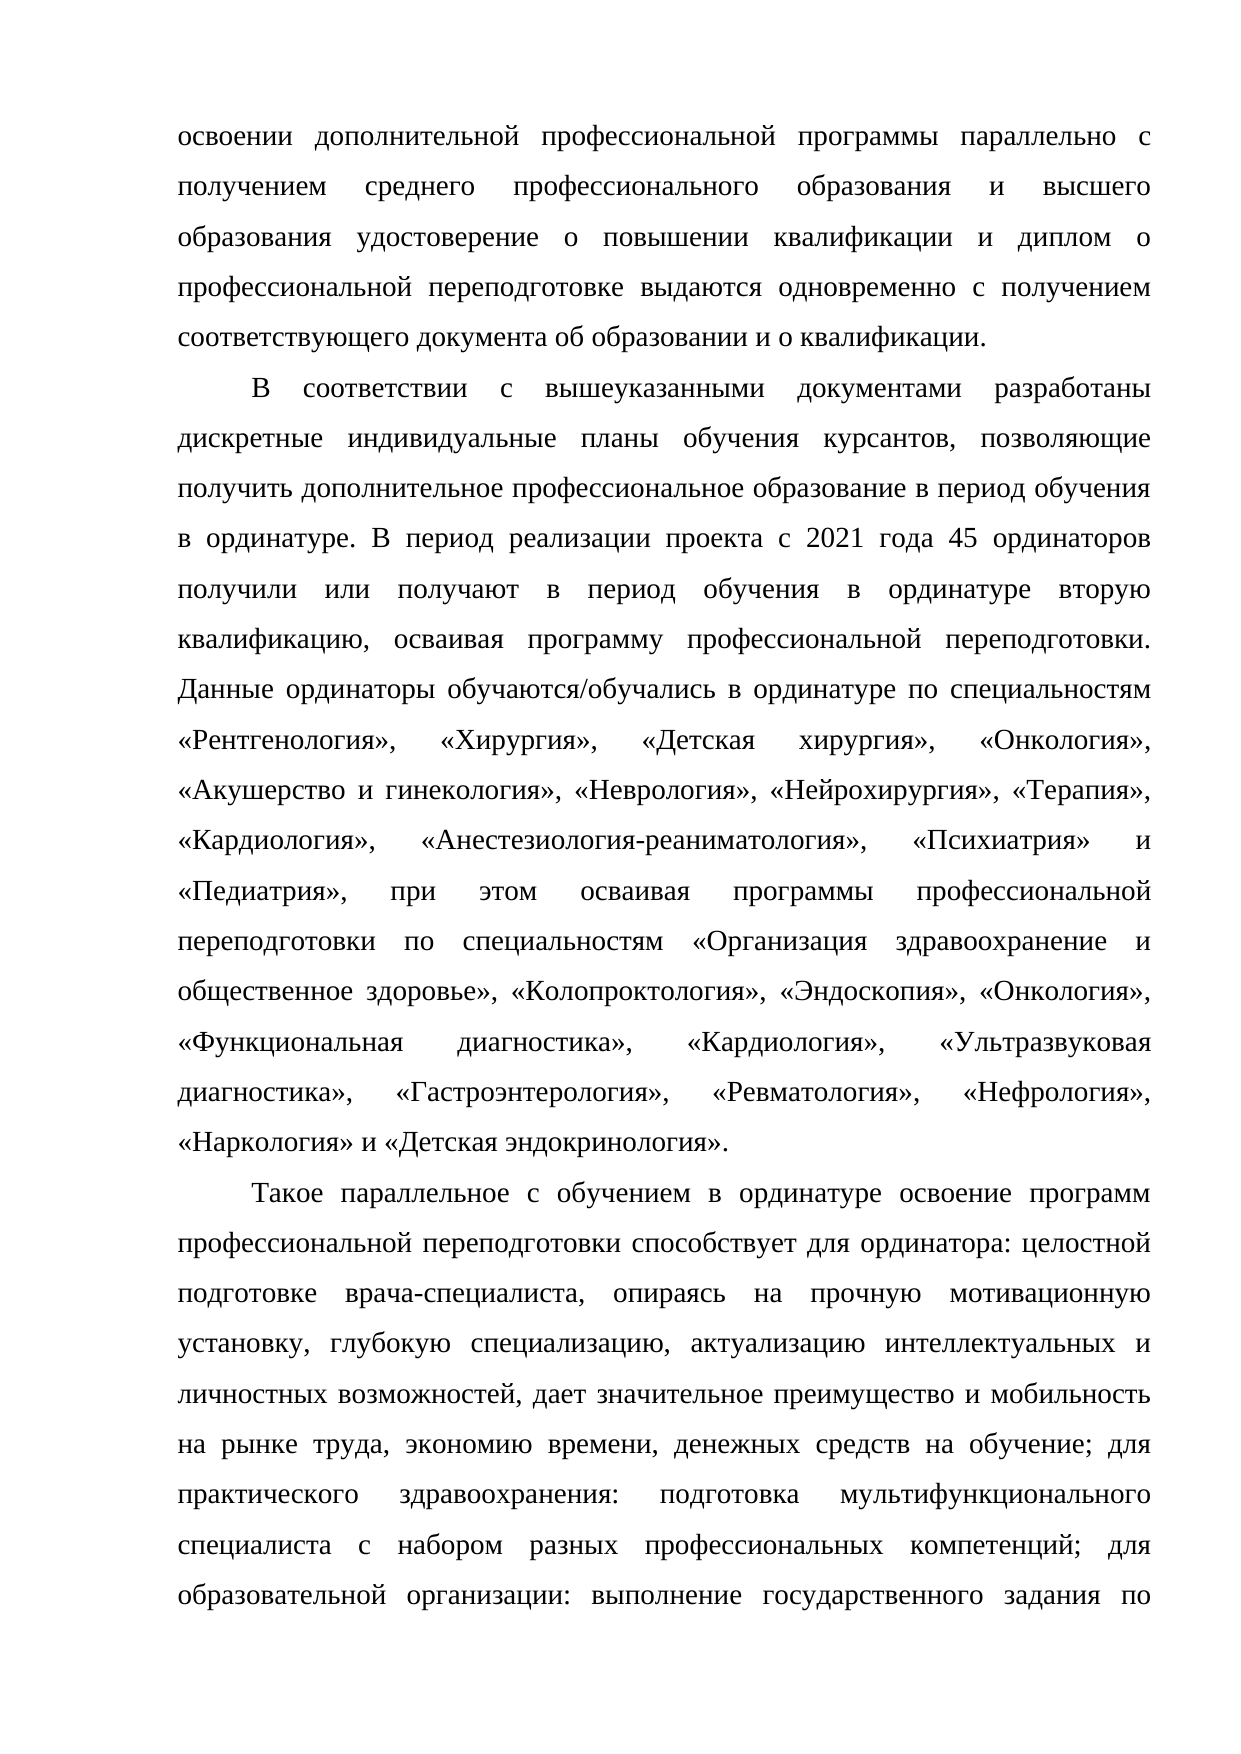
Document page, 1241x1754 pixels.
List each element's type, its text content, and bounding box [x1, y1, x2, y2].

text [177, 118, 1152, 353]
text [177, 1175, 1152, 1611]
text В соответствии с вышеуказанными документами разработаны дискретные индивидуальные планы обучения курсантов, позволяющие получить дополнительное профессиональное образование в период обучения в ординатуре. В период реализации проекта с 2021 года 45 ординаторов получили или получают в период обучения в ординатуре вторую квалификацию, осваивая программу профессиональной переподготовки. Данные ординаторы обучаются/обучались в ординатуре по специальностям «Рентгенология», «Хирургия», «Детская хирургия», «Онкология», «Акушерство и гинекология», «Неврология», «Нейрохирургия», «Терапия», «Кардиология», «Анестезиология-реаниматология», «Психиатрия» и «Педиатрия», при этом осваивая программы профессиональной переподготовки по специальностям «Организация здравоохранение и общественное здоровье», «Колопроктология», «Эндоскопия», «Онкология», «Функциональная диагностика», «Кардиология», «Ультразвуковая диагностика», «Гастроэнтерология», «Ревматология», «Нефрология», «Наркология» и «Детская эндокринология». [177, 370, 1152, 1158]
